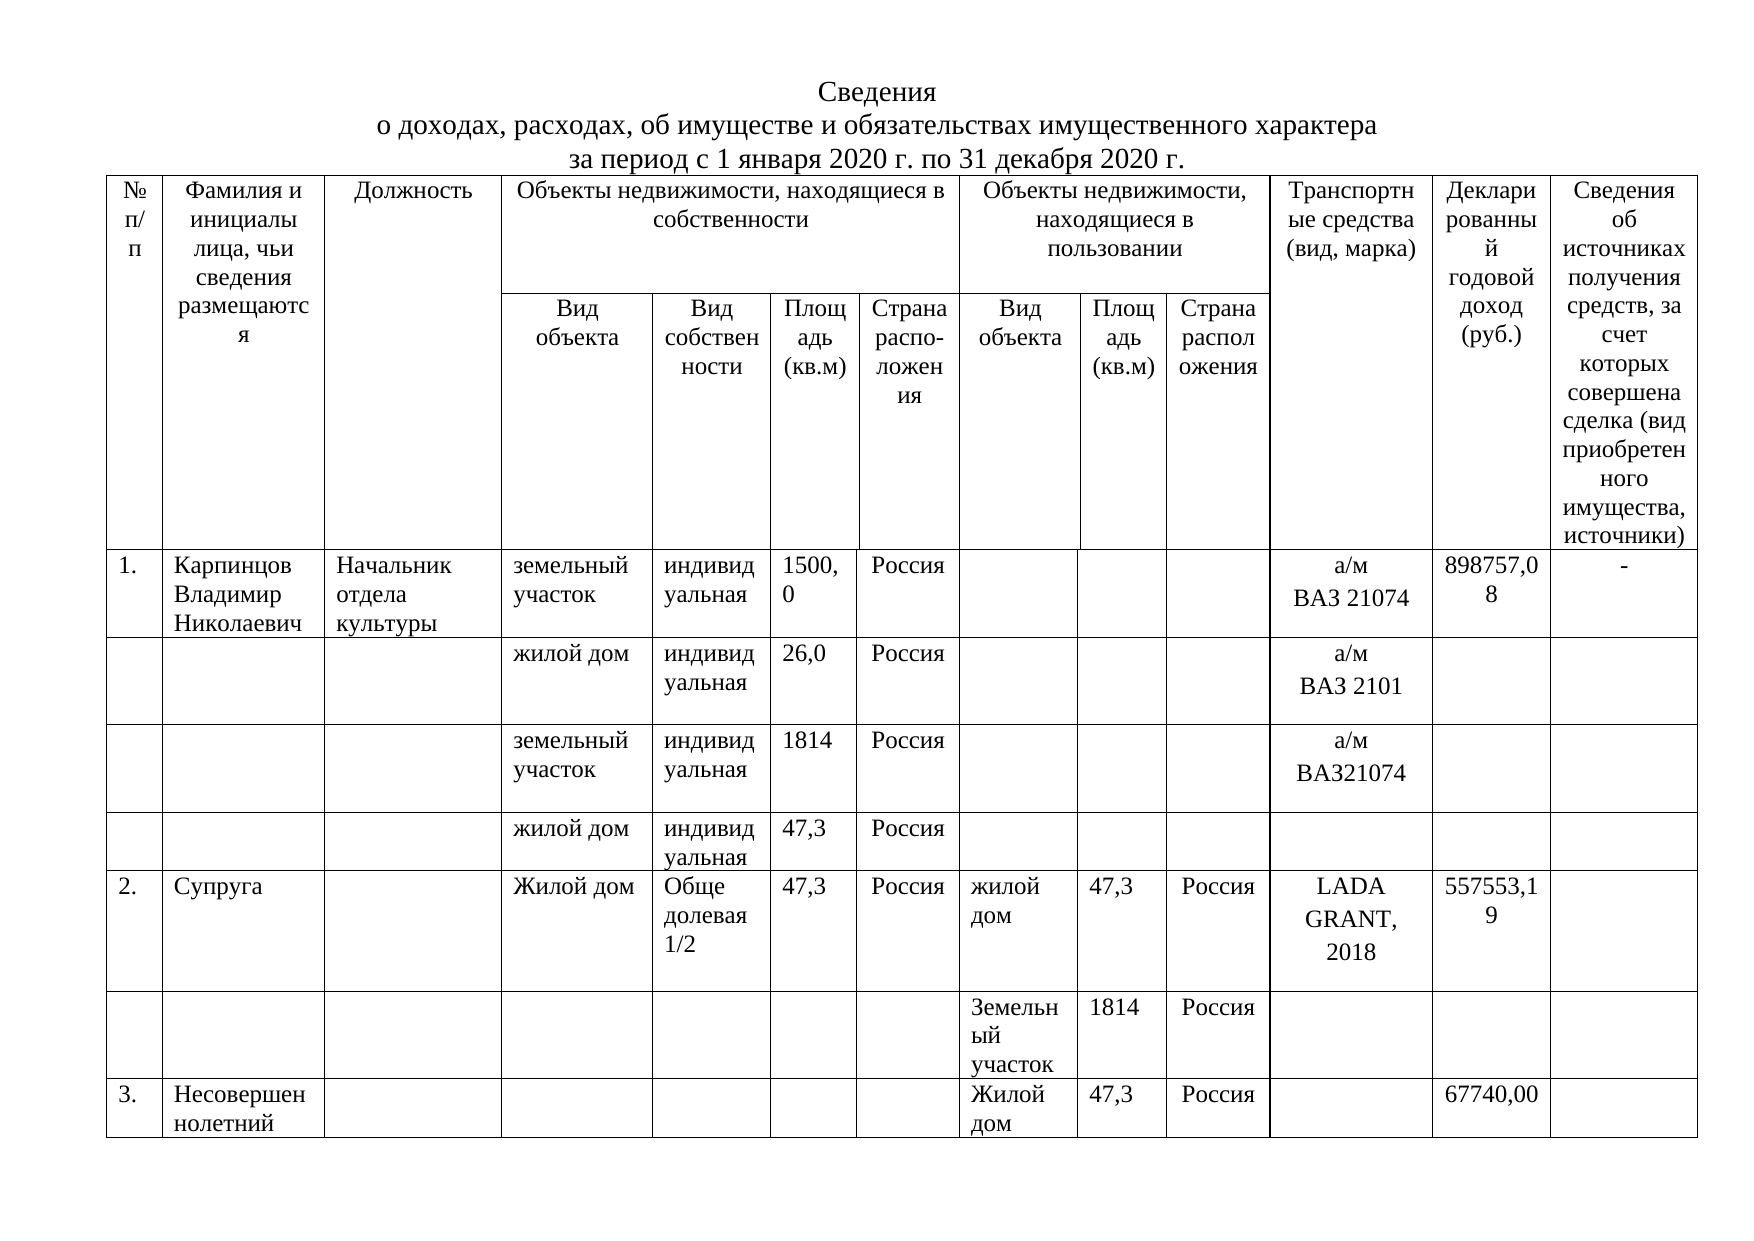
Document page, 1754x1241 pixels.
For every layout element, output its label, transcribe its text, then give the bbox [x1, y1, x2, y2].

table_cell [1551, 871, 1697, 991]
table_cell индивидуальная [653, 725, 770, 812]
table_cell Россия [857, 638, 959, 724]
table_cell [1078, 725, 1166, 812]
table_cell Земельный участок [960, 992, 1077, 1078]
table_cell [107, 813, 162, 870]
table_cell [107, 725, 162, 812]
table_cell 47,3 [1078, 871, 1166, 991]
table_header Объекты недвижимости, находящиеся в пользовании [960, 176, 1269, 292]
table_cell Россия [1167, 871, 1269, 991]
table_cell [857, 1079, 959, 1137]
table_cell индивидуальная [653, 638, 770, 724]
table_cell 67740,00 [1433, 1079, 1550, 1137]
table_cell жилой дом [960, 871, 1077, 991]
table_cell Россия [857, 725, 959, 812]
table_cell [1167, 550, 1269, 637]
table_cell [163, 813, 324, 870]
table_cell 557553,19 [1433, 871, 1550, 991]
table_cell [771, 992, 856, 1078]
table_header Должность [325, 176, 501, 549]
table_cell жилой дом [502, 813, 652, 870]
table_cell [1433, 813, 1550, 870]
table_cell Площадь (кв.м) [771, 294, 859, 549]
table_header Объекты недвижимости, находящиеся в собственности [502, 176, 959, 292]
table_cell [325, 992, 501, 1078]
table_cell [1167, 638, 1269, 724]
table_cell [107, 992, 162, 1078]
table_cell [1078, 550, 1166, 637]
table_cell [960, 638, 1077, 724]
table_cell [1167, 813, 1269, 870]
table_cell [163, 725, 324, 812]
table_cell [163, 992, 324, 1078]
table_cell а/м ВАЗ 21074 [1271, 550, 1432, 637]
table_cell [960, 725, 1077, 812]
table_cell [1167, 725, 1269, 812]
table_cell 1814 [771, 725, 856, 812]
table_cell [1078, 813, 1166, 870]
table_cell [960, 550, 1077, 637]
table_cell 47,3 [771, 871, 856, 991]
table_cell жилой дом [502, 638, 652, 724]
table_cell земельный участок [502, 725, 652, 812]
table_cell - [1551, 550, 1697, 637]
text Сведения [118, 74, 1636, 107]
table_cell Начальник отдела культуры [325, 550, 501, 637]
table_cell [771, 1079, 856, 1137]
table_cell а/м ВАЗ21074 [1271, 725, 1432, 812]
table_cell Вид собственности [653, 294, 770, 549]
table_cell [163, 638, 324, 724]
table_cell [325, 638, 501, 724]
table_cell Россия [1167, 1079, 1269, 1137]
table_cell 26,0 [771, 638, 856, 724]
table_cell [1078, 638, 1166, 724]
table_cell [857, 992, 959, 1078]
table_cell Вид объекта [960, 294, 1080, 549]
table_cell [1433, 638, 1550, 724]
text о доходах, расходах, об имуществе и обязательствах имущественного характера [118, 107, 1636, 141]
table_cell [1551, 638, 1697, 724]
table_cell [325, 1079, 501, 1137]
table_header Декларированный годовой доход (руб.) [1433, 176, 1550, 549]
table_cell [653, 992, 770, 1078]
table_cell [1551, 1079, 1697, 1137]
table_cell Площадь (кв.м) [1081, 294, 1166, 549]
table_cell индивидуальная [653, 813, 770, 870]
table_cell Россия [857, 813, 959, 870]
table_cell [163, 1079, 324, 1137]
table_cell [502, 1079, 652, 1137]
table_cell Россия [857, 871, 959, 991]
table_cell Страна распо-ложения [860, 294, 959, 549]
table_header Транспортные средства (вид, марка) [1271, 176, 1432, 549]
text за период с 1 января 2020 г. по 31 декабря 2020 г. [118, 141, 1636, 174]
table_header Фамилия и инициалы лица, чьи сведения размещаются [163, 176, 324, 549]
table_cell индивидуальная [653, 550, 770, 637]
table_cell 2. [107, 871, 162, 991]
table_cell [325, 871, 501, 991]
table_cell [1551, 725, 1697, 812]
table_cell [1551, 992, 1697, 1078]
table_cell [1271, 992, 1432, 1078]
table_cell [653, 1079, 770, 1137]
table_cell Россия [1167, 992, 1269, 1078]
table_cell [1551, 813, 1697, 870]
table_cell LADA GRANT, 2018 [1271, 871, 1432, 991]
table_cell [107, 638, 162, 724]
table_cell 1500,0 [771, 550, 856, 637]
table_cell [1433, 725, 1550, 812]
table_cell [325, 813, 501, 870]
table_cell [960, 813, 1077, 870]
table_cell [325, 725, 501, 812]
table_cell [502, 992, 652, 1078]
table_cell земельный участок [502, 550, 652, 637]
table_header Сведения об источниках получения средств, за счет которых совершена сделка (вид приобретенного имущества, источники) [1551, 176, 1697, 549]
table_cell 1. [107, 550, 162, 637]
table_cell [1433, 992, 1550, 1078]
table_cell Супруга [163, 871, 324, 991]
table_cell Страна расположения [1167, 294, 1269, 549]
table_header № п/п [107, 176, 162, 549]
table_cell Обще долевая 1/2 [653, 871, 770, 991]
table_cell Жилой дом [960, 1079, 1077, 1137]
table_cell 1814 [1078, 992, 1166, 1078]
table_cell Жилой дом [502, 871, 652, 991]
table_cell 47,3 [1078, 1079, 1166, 1137]
table_cell [1271, 1079, 1432, 1137]
table_cell 3. [107, 1079, 162, 1137]
table_cell а/м ВАЗ 2101 [1271, 638, 1432, 724]
table_cell Россия [857, 550, 959, 637]
table_cell Карпинцов Владимир Николаевич [163, 550, 324, 637]
table_cell Вид объекта [502, 294, 652, 549]
table_cell 47,3 [771, 813, 856, 870]
table_cell 898757,08 [1433, 550, 1550, 637]
table_cell [1271, 813, 1432, 870]
